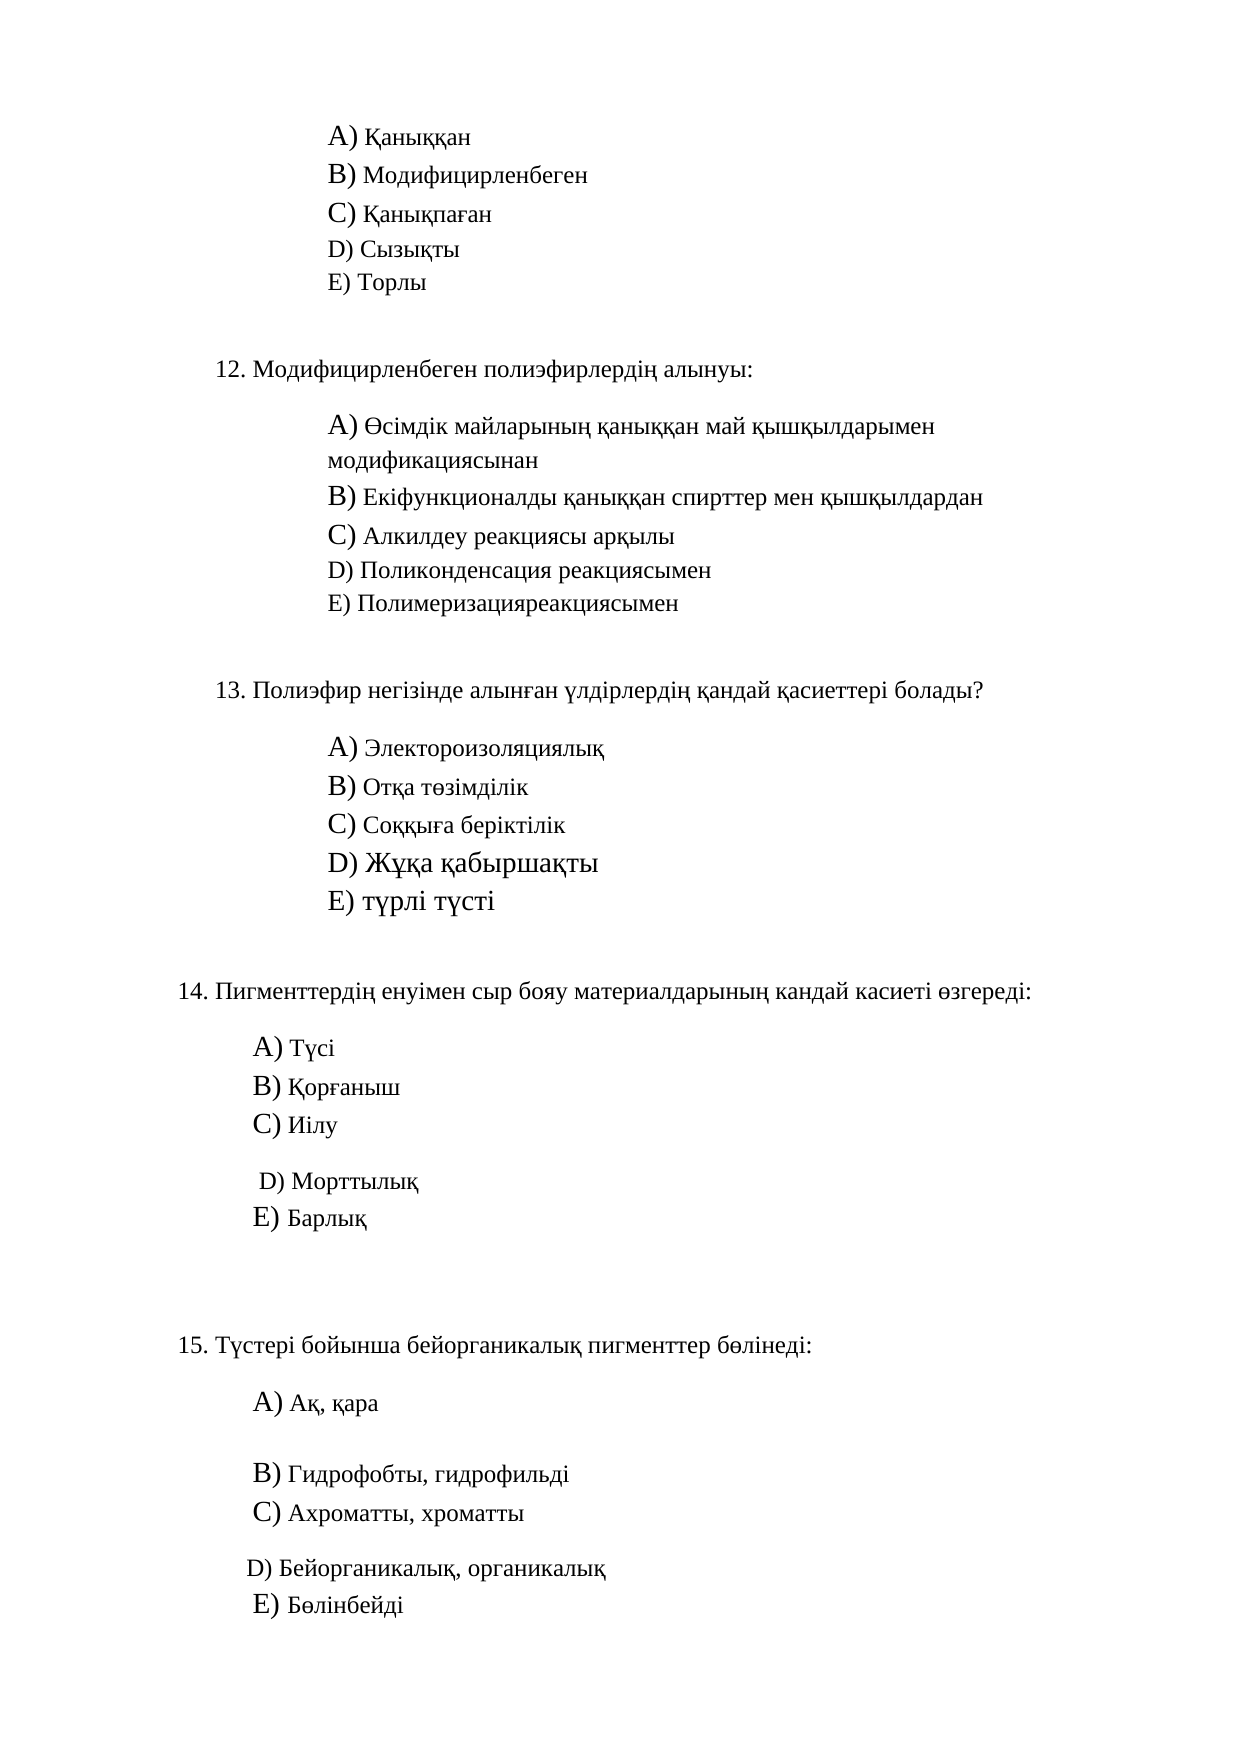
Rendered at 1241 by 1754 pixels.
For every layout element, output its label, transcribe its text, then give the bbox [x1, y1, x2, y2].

list C) Алкилдеу реакциясы арқылы [327, 517, 1152, 550]
list D) Поликонденсация реакциясымен [327, 555, 1152, 584]
list A) Қаныққан [327, 118, 1152, 152]
list B) Отқа төзімділік [327, 768, 1152, 801]
list E) Торлы [327, 267, 1152, 296]
list B) Қорғаныш [252, 1068, 1152, 1102]
text 12. Модифицирленбеген полиэфирлердің алынуы: [215, 354, 1152, 382]
text 14. Пигменттердің енуімен сыр бояу материалдарының кандай касиеті өзгереді: [177, 976, 1152, 1004]
text D) Морттылық [177, 1166, 1152, 1195]
list E) Барлық [252, 1199, 1152, 1233]
list A) Ақ, қара [252, 1384, 1152, 1417]
list A) Өсімдік майларының қаныққан май қышқылдарымен модификациясынан [327, 407, 1152, 474]
list C) Иілу [252, 1107, 1152, 1140]
list D) Сызықты [327, 234, 1152, 262]
text 13. Полиэфир негізінде алынған үлдірлердің қандай қасиеттері болады? [215, 675, 1152, 704]
list B) Гидрофобты, гидрофильді [252, 1455, 1152, 1489]
list D) Жұқа қабыршақты [327, 845, 1152, 878]
list C) Ахроматты, хроматты [252, 1494, 1152, 1527]
list A) Электороизоляциялық [327, 729, 1152, 763]
text D) Бейорганикалық, органикалық [177, 1553, 1152, 1582]
list E) түрлі түсті [327, 883, 1152, 917]
text 15. Түстері бойынша бейорганикалық пигменттер бөлінеді: [177, 1330, 1152, 1359]
list B) Екіфункционалды қаныққан спирттер мен қышқылдардан [327, 478, 1152, 512]
list C) Қанықпаған [327, 195, 1152, 229]
list A) Түсі [252, 1029, 1152, 1063]
list E) Полимеризацияреакциясымен [327, 588, 1152, 617]
list C) Соққыға беріктілік [327, 806, 1152, 840]
list B) Модифицирленбеген [327, 157, 1152, 190]
list E) Бөлінбейді [252, 1586, 1152, 1620]
